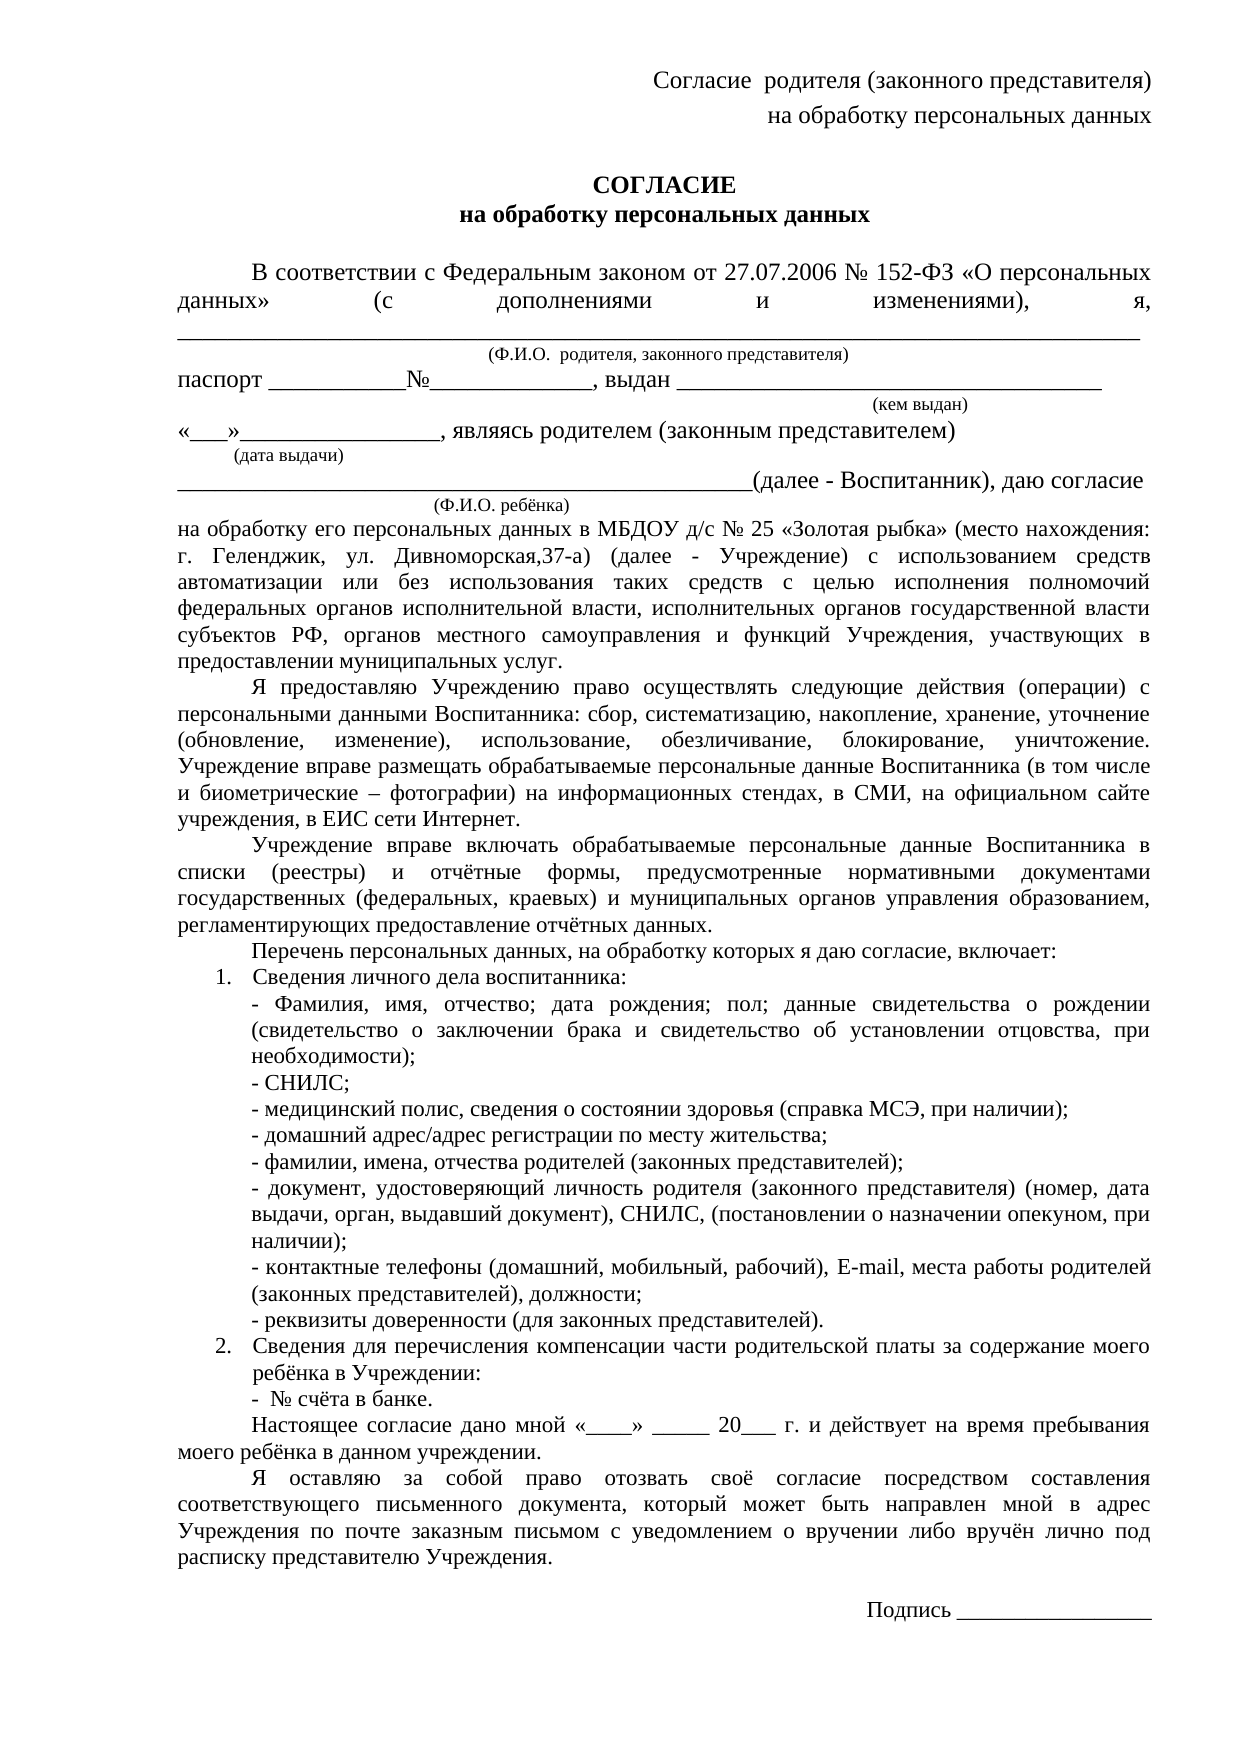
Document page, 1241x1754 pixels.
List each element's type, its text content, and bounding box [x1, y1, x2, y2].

text на обработку персональных данных [177, 100, 1152, 129]
text (Ф.И.О. ребёнка) [177, 494, 1152, 515]
text на обработку его персональных данных в МБДОУ д/с № 25 «Золотая рыбка» (место нахождения: г. Геленджик, ул. Дивноморская,37-а) (далее - Учреждение) с использованием средств автоматизации или без использования таких средств с целью исполнения полномочий федеральных органов исполнительной власти, исполнительных органов государственной власти субъектов РФ, органов местного самоуправления и функций Учреждения, участвующих в предоставлении муниципальных услуг. [177, 515, 1152, 673]
text на обработку персональных данных [177, 199, 1152, 228]
text (Ф.И.О. родителя, законного представителя) [177, 343, 1152, 364]
text - контактные телефоны (домашний, мобильный, рабочий), E-mail, места работы родителей (законных представителей), должности; [251, 1253, 1152, 1306]
list Сведения личного дела воспитанника: [215, 963, 1152, 990]
text ______________________________________________(далее - Воспитанник), даю согласие [177, 465, 1152, 494]
text паспорт ___________№_____________, выдан __________________________________ [177, 364, 1152, 393]
text Настоящее согласие дано мной «____» _____ 20___ г. и действует на время пребывания моего ребёнка в данном учреждении. [177, 1411, 1152, 1464]
text (кем выдан) [177, 393, 1152, 415]
text - фамилии, имена, отчества родителей (законных представителей); [251, 1148, 1152, 1174]
text СОГЛАСИЕ [177, 170, 1152, 199]
text - медицинский полис, сведения о состоянии здоровья (справка МСЭ, при наличии); [251, 1095, 1152, 1121]
text В соответствии с Федеральным законом от 27.07.2006 № 152-ФЗ «О персональных данных» (с дополнениями и изменениями), я, _____________________________________________________________________________ [177, 257, 1152, 343]
text «___»________________, являясь родителем (законным представителем) [177, 415, 1152, 443]
text - документ, удостоверяющий личность родителя (законного представителя) (номер, дата выдачи, орган, выдавший документ), СНИЛС, (постановлении о назначении опекуном, при наличии); [251, 1174, 1152, 1253]
text - Фамилия, имя, отчество; дата рождения; пол; данные свидетельства о рождении (свидетельство о заключении брака и свидетельство об установлении отцовства, при необходимости); [251, 990, 1152, 1069]
text Я предоставляю Учреждению право осуществлять следующие действия (операции) с персональными данными Воспитанника: сбор, систематизацию, накопление, хранение, уточнение (обновление, изменение), использование, обезличивание, блокирование, уничтожение. Учреждение вправе размещать обрабатываемые персональные данные Воспитанника (в том числе и биометрические – фотографии) на информационных стендах, в СМИ, на официальном сайте учреждения, в ЕИС сети Интернет. [177, 673, 1152, 832]
list Сведения для перечисления компенсации части родительской платы за содержание моего ребёнка в Учреждении: [215, 1332, 1152, 1385]
text Я оставляю за собой право отозвать своё согласие посредством составления соответствующего письменного документа, который может быть направлен мной в адрес Учреждения по почте заказным письмом с уведомлением о вручении либо вручён лично под расписку представителю Учреждения. [177, 1464, 1152, 1569]
text - домашний адрес/адрес регистрации по месту жительства; [251, 1121, 1152, 1148]
text Подпись _________________ [177, 1596, 1152, 1622]
text - реквизиты доверенности (для законных представителей). [251, 1306, 1152, 1332]
text (дата выдачи) [177, 443, 1152, 465]
text Учреждение вправе включать обрабатываемые персональные данные Воспитанника в списки (реестры) и отчётные формы, предусмотренные нормативными документами государственных (федеральных, краевых) и муниципальных органов управления образованием, регламентирующих предоставление отчётных данных. [177, 832, 1152, 937]
text Перечень персональных данных, на обработку которых я даю согласие, включает: [177, 937, 1152, 963]
text - № счёта в банке. [215, 1385, 1152, 1411]
text - СНИЛС; [251, 1069, 1152, 1095]
text Согласие родителя (законного представителя) [177, 65, 1152, 94]
